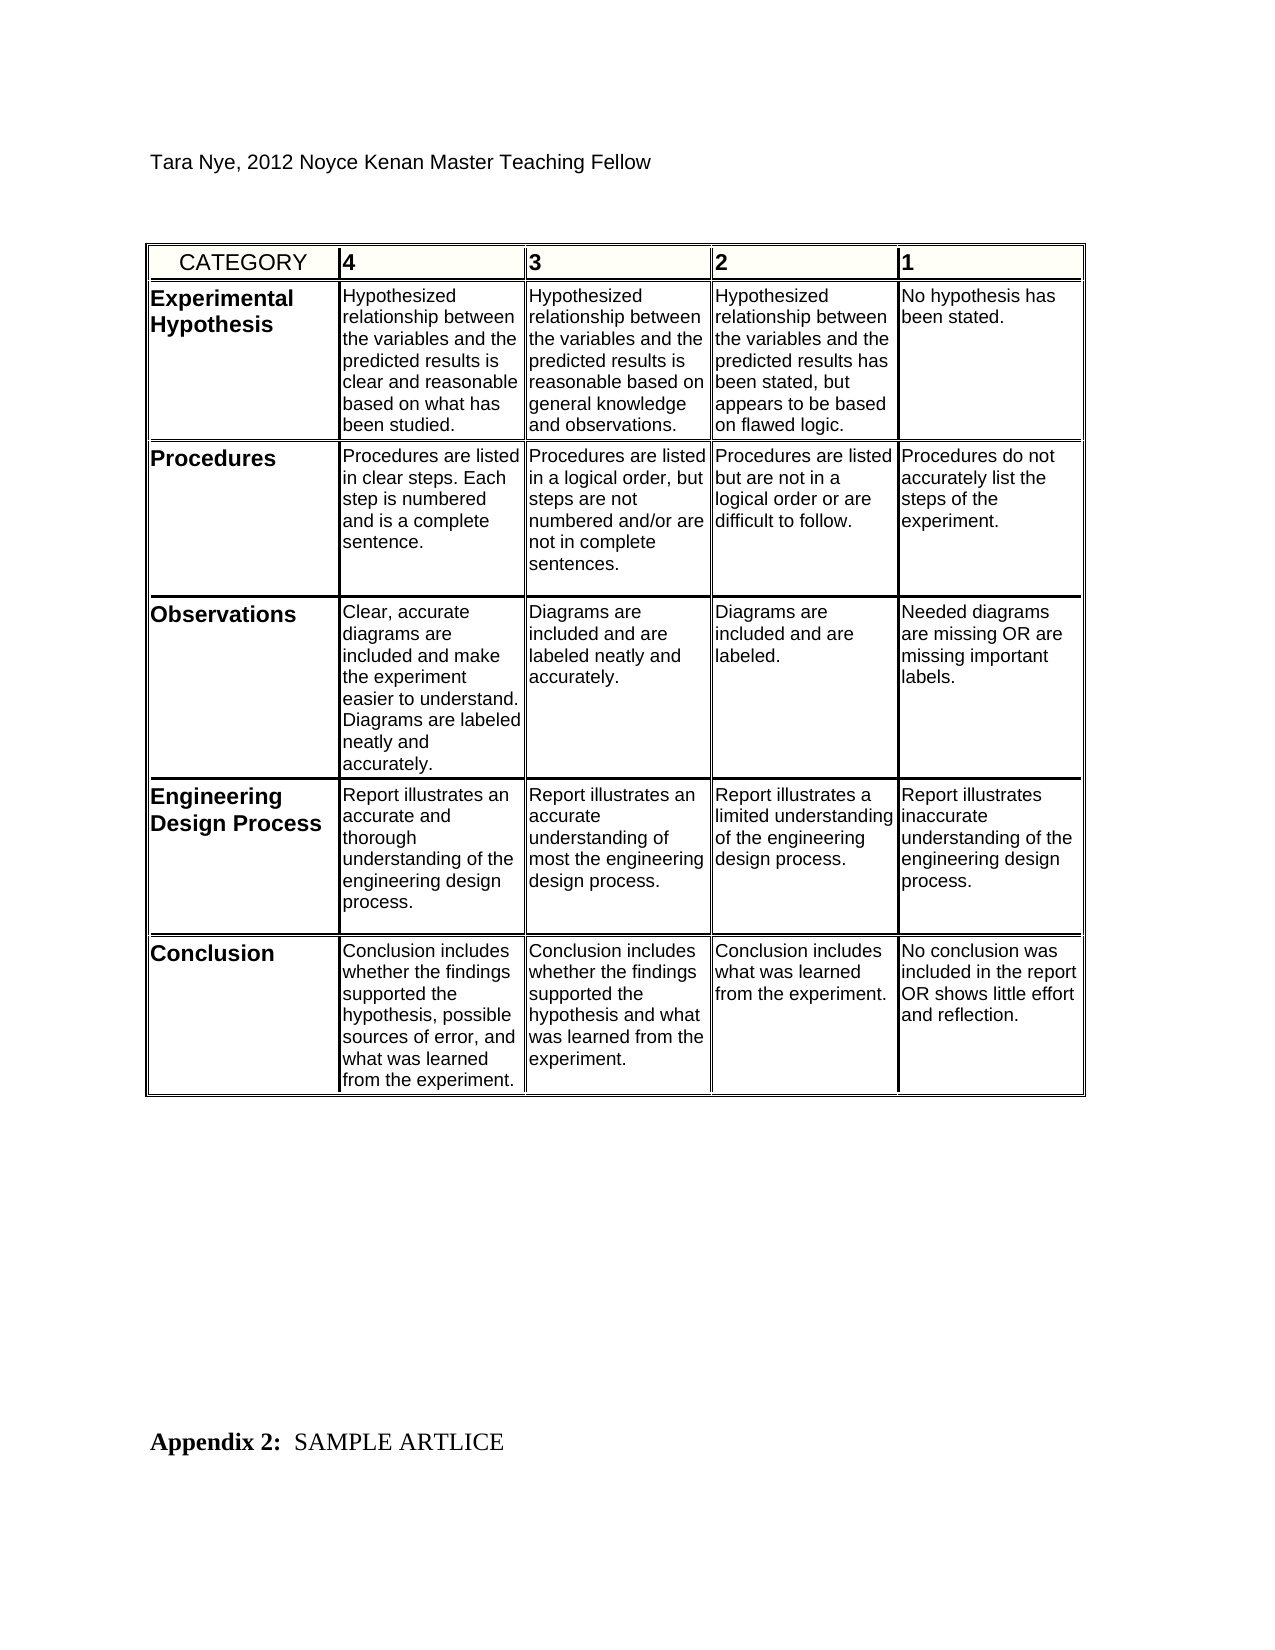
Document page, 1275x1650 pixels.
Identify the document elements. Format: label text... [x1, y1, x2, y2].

table_cell Conclusion includes whether the findings supported the hypothesis, possible sources of error, and what was learned from the experiment. [339, 937, 526, 1094]
table_cell No conclusion was included in the report OR shows little effort and reflection. [898, 933, 1083, 1094]
table_header 1 [898, 246, 1083, 278]
table_cell Report illustrates inaccurate understanding of the engineering design process. [900, 777, 1083, 933]
table_header 3 [526, 246, 712, 278]
table_cell Procedures are listed in a logical order, but steps are not numbered and/or are not in complete sentences. [527, 442, 710, 595]
text Appendix 2: SAMPLE ARTLICE [150, 1427, 1125, 1456]
table_header 4 [339, 246, 526, 278]
table_cell Hypothesized relationship between the variables and the predicted results has been stated, but appears to be based on flawed logic. [713, 282, 897, 439]
table_cell Procedures [147, 439, 339, 595]
table_cell Report illustrates a limited understanding of the engineering design process. [713, 780, 897, 933]
table_cell Diagrams are included and are labeled neatly and accurately. [527, 598, 710, 777]
table_cell Report illustrates an accurate and thorough understanding of the engineering design process. [341, 780, 524, 933]
table_cell No hypothesis has been stated. [900, 278, 1083, 439]
table_cell Diagrams are included and are labeled. [713, 598, 897, 777]
table_cell Needed diagrams are missing OR are missing important labels. [900, 595, 1083, 777]
table_cell Clear, accurate diagrams are included and make the experiment easier to understand. Diagrams are labeled neatly and accurately. [341, 598, 524, 777]
table_cell Procedures are listed in clear steps. Each step is numbered and is a complete sentence. [341, 442, 524, 595]
table_cell Hypothesized relationship between the variables and the predicted results is reasonable based on general knowledge and observations. [527, 282, 710, 439]
table_cell Conclusion [149, 933, 339, 1094]
table_cell Procedures are listed but are not in a logical order or are difficult to follow. [713, 442, 897, 595]
table_header 2 [712, 244, 898, 278]
table_cell Engineering Design Process [149, 777, 338, 933]
table_cell Conclusion includes whether the findings supported the hypothesis and what was learned from the experiment. [526, 937, 712, 1094]
table_cell Experimental Hypothesis [149, 278, 338, 439]
table_cell Hypothesized relationship between the variables and the predicted results is clear and reasonable based on what has been studied. [341, 282, 524, 439]
table_cell Observations [149, 595, 338, 777]
table_cell Conclusion includes what was learned from the experiment. [712, 937, 898, 1094]
table_cell Procedures do not accurately list the steps of the experiment. [898, 439, 1084, 595]
table_cell Report illustrates an accurate understanding of most the engineering design process. [527, 780, 710, 933]
table_header CATEGORY [149, 246, 339, 278]
